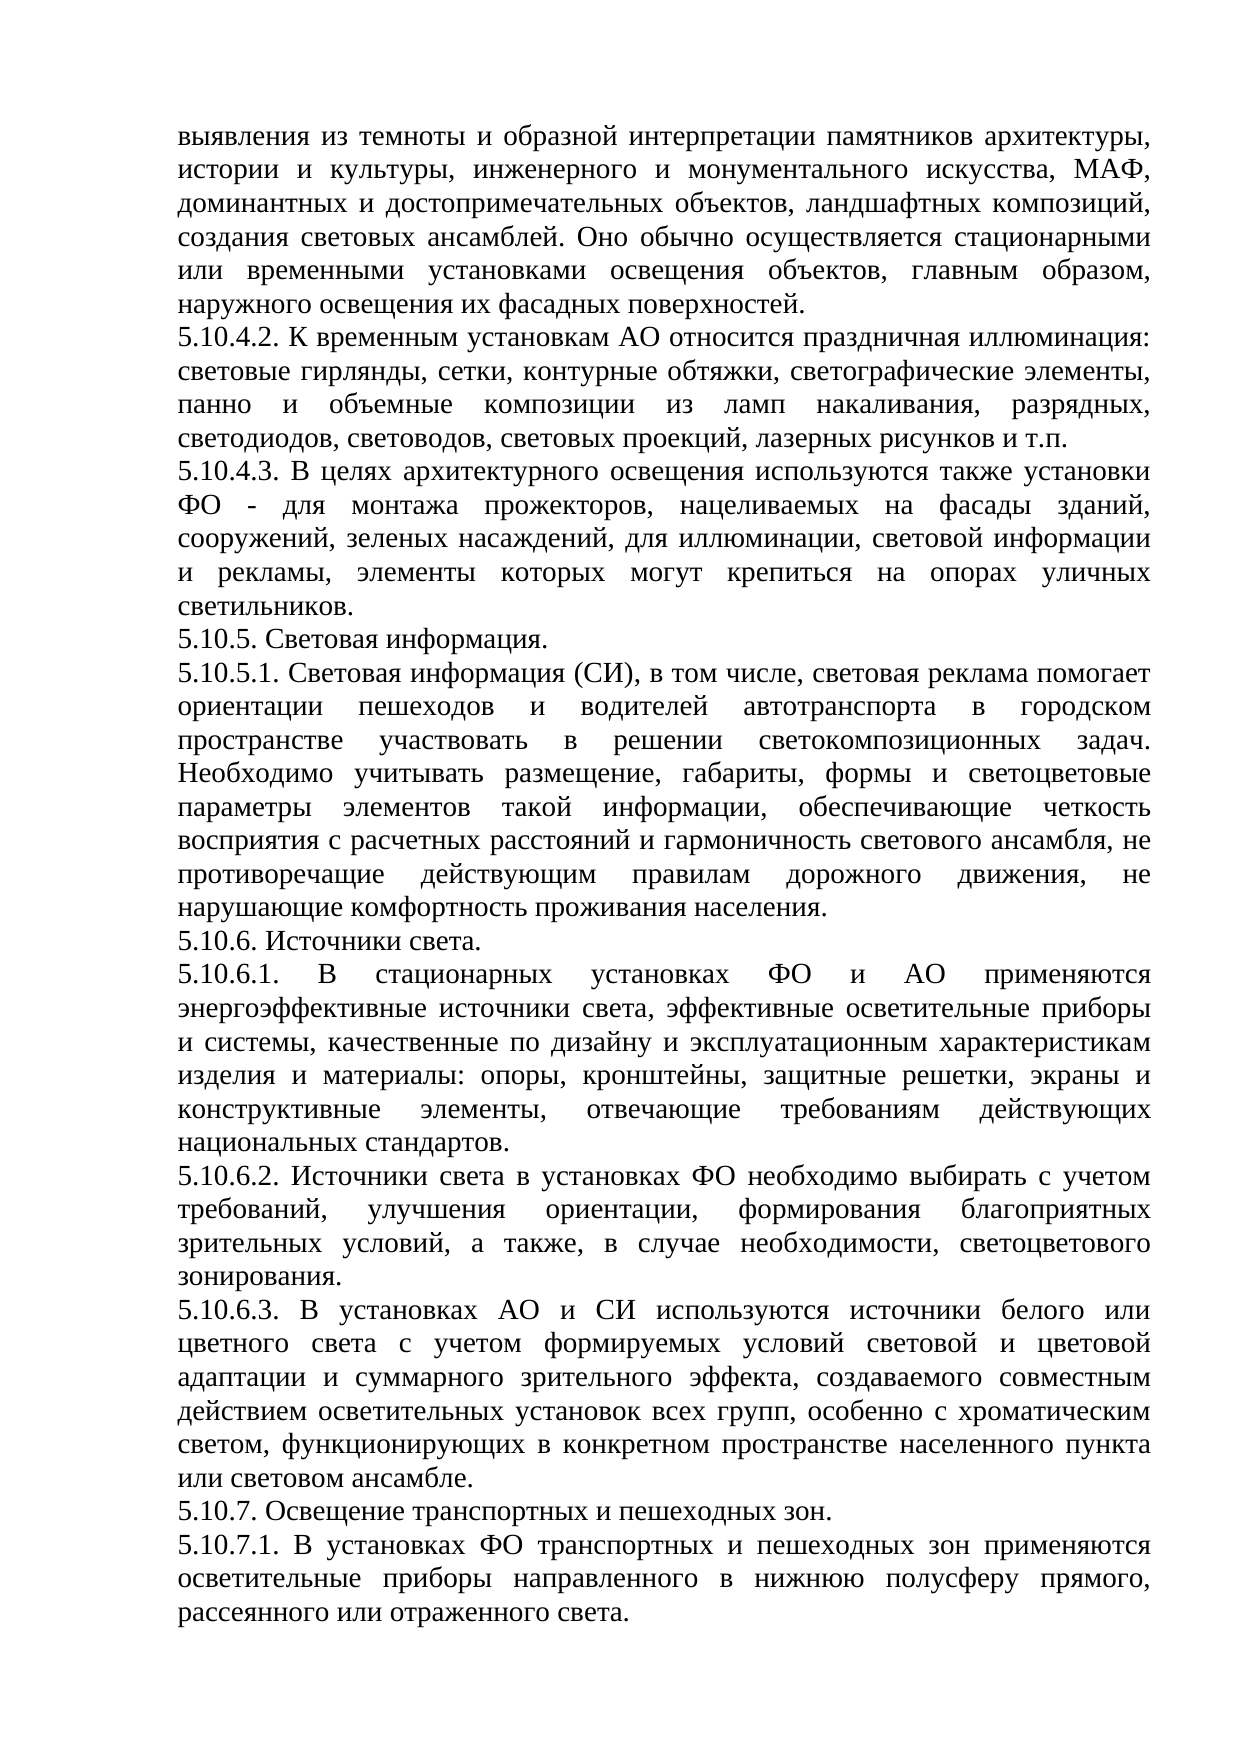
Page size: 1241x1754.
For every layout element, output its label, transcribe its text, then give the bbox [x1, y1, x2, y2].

text 5.10.5.1. Световая информация (СИ), в том числе, световая реклама помогает ориентации пешеходов и водителей автотранспорта в городском пространстве участвовать в решении светокомпозиционных задач. Необходимо учитывать размещение, габариты, формы и светоцветовые параметры элементов такой информации, обеспечивающие четкость восприятия с расчетных расстояний и гармоничность светового ансамбля, не противоречащие действующим правилам дорожного движения, не нарушающие комфортность проживания населения. [177, 655, 1152, 923]
text 5.10.5. Световая информация. [177, 621, 1152, 655]
text 5.10.6. Источники света. [177, 923, 1152, 957]
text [177, 118, 1152, 319]
text 5.10.4.3. В целях архитектурного освещения используются также установки ФО - для монтажа прожекторов, нацеливаемых на фасады зданий, сооружений, зеленых насаждений, для иллюминации, световой информации и рекламы, элементы которых могут крепиться на опорах уличных светильников. [177, 453, 1152, 621]
text 5.10.6.3. В установках АО и СИ используются источники белого или цветного света с учетом формируемых условий световой и цветовой адаптации и суммарного зрительного эффекта, создаваемого совместным действием осветительных установок всех групп, особенно с хроматическим светом, функционирующих в конкретном пространстве населенного пункта или световом ансамбле. [177, 1292, 1152, 1493]
text 5.10.6.2. Источники света в установках ФО необходимо выбирать с учетом требований, улучшения ориентации, формирования благоприятных зрительных условий, а также, в случае необходимости, светоцветового зонирования. [177, 1158, 1152, 1292]
text 5.10.4.2. К временным установкам АО относится праздничная иллюминация: световые гирлянды, сетки, контурные обтяжки, светографические элементы, панно и объемные композиции из ламп накаливания, разрядных, светодиодов, световодов, световых проекций, лазерных рисунков и т.п. [177, 319, 1152, 453]
text 5.10.7.1. В установках ФО транспортных и пешеходных зон применяются осветительные приборы направленного в нижнюю полусферу прямого, рассеянного или отраженного света. [177, 1527, 1152, 1627]
text 5.10.6.1. В стационарных установках ФО и АО применяются энергоэффективные источники света, эффективные осветительные приборы и системы, качественные по дизайну и эксплуатационным характеристикам изделия и материалы: опоры, кронштейны, защитные решетки, экраны и конструктивные элементы, отвечающие требованиям действующих национальных стандартов. [177, 957, 1152, 1158]
text 5.10.7. Освещение транспортных и пешеходных зон. [177, 1493, 1152, 1527]
